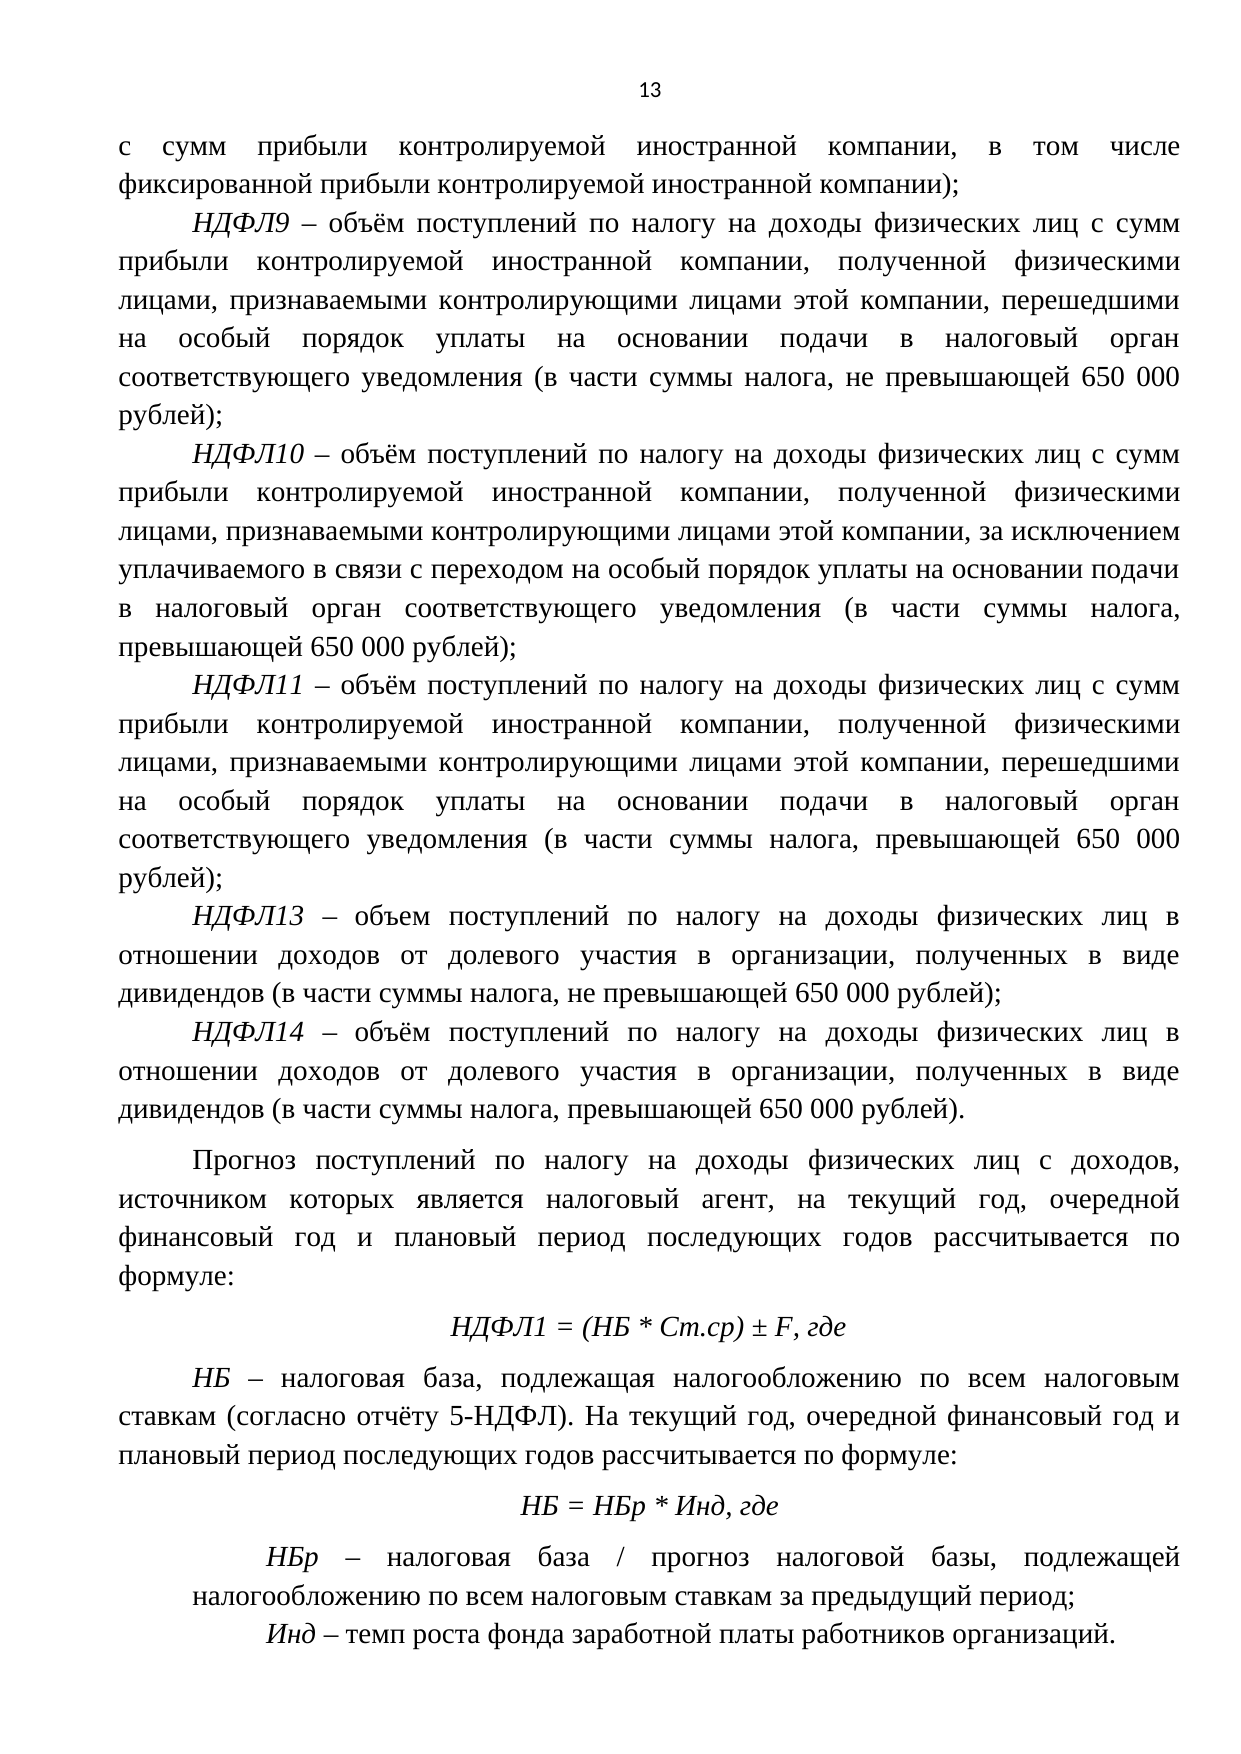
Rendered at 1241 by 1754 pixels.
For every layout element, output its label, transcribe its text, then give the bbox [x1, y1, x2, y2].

text НДФЛ9 – объём поступлений по налогу на доходы физических лиц с сумм прибыли контролируемой иностранной компании, полученной физическими лицами, признаваемыми контролирующими лицами этой компании, перешедшими на особый порядок уплаты на основании подачи в налоговый орган соответствующего уведомления (в части суммы налога, не превышающей 650 000 рублей); [118, 205, 1181, 431]
text НДФЛ10 – объём поступлений по налогу на доходы физических лиц с сумм прибыли контролируемой иностранной компании, полученной физическими лицами, признаваемыми контролирующими лицами этой компании, за исключением уплачиваемого в связи с переходом на особый порядок уплаты на основании подачи в налоговый орган соответствующего уведомления (в части суммы налога, превышающей 650 000 рублей); [118, 436, 1181, 662]
text НБр – налоговая база / прогноз налоговой базы, подлежащей налогообложению по всем налоговым ставкам за предыдущий период; [192, 1539, 1181, 1611]
text НБ – налоговая база, подлежащая налогообложению по всем налоговым ставкам (согласно отчёту 5-НДФЛ). На текущий год, очередной финансовый год и плановый период последующих годов рассчитывается по формуле: [118, 1360, 1181, 1471]
text НДФЛ11 – объём поступлений по налогу на доходы физических лиц с сумм прибыли контролируемой иностранной компании, полученной физическими лицами, признаваемыми контролирующими лицами этой компании, перешедшими на особый порядок уплаты на основании подачи в налоговый орган соответствующего уведомления (в части суммы налога, превышающей 650 000 рублей); [118, 667, 1181, 893]
text Прогноз поступлений по налогу на доходы физических лиц с доходов, источником которых является налоговый агент, на текущий год, очередной финансовый год и плановый период последующих годов рассчитывается по формуле: [118, 1142, 1181, 1291]
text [118, 128, 1181, 200]
text НДФЛ1 = (НБ * Ст.ср) ± F, где [118, 1309, 1181, 1342]
text НДФЛ13 – объем поступлений по налогу на доходы физических лиц в отношении доходов от долевого участия в организации, полученных в виде дивидендов (в части суммы налога, не превышающей 650 000 рублей); [118, 898, 1181, 1009]
text Инд – темп роста фонда заработной платы работников организаций. [192, 1616, 1181, 1650]
text НДФЛ14 – объём поступлений по налогу на доходы физических лиц в отношении доходов от долевого участия в организации, полученных в виде дивидендов (в части суммы налога, превышающей 650 000 рублей). [118, 1014, 1181, 1125]
list НБ = НБр * Инд, где [118, 1488, 1181, 1522]
